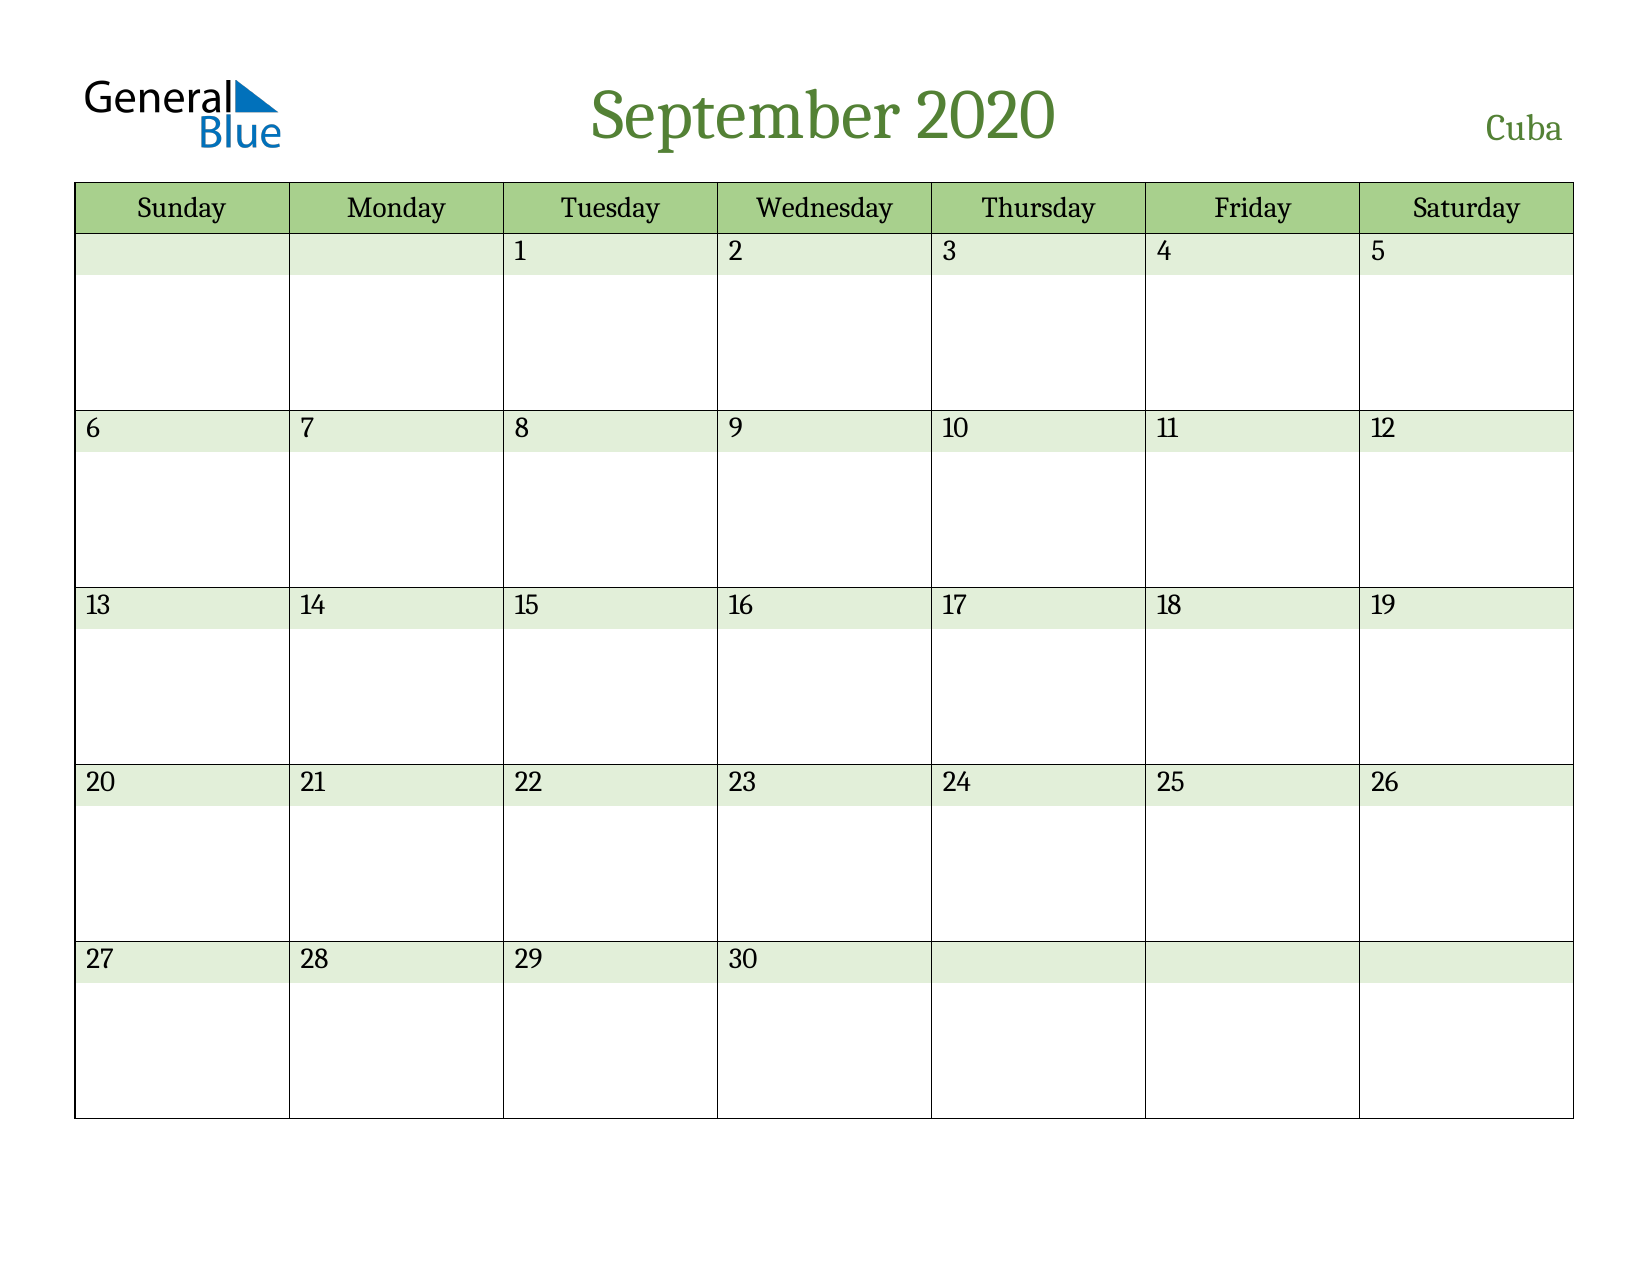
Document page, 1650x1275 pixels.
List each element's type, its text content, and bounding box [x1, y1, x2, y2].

table_cell [1146, 806, 1359, 941]
table_header Cuba [1146, 75, 1574, 182]
table_header [75, 75, 503, 182]
table_cell 18 [1146, 588, 1359, 629]
table_cell 14 [290, 588, 503, 629]
table_cell [932, 983, 1145, 1118]
table_cell 17 [932, 588, 1145, 629]
table_cell [290, 452, 503, 587]
table_cell [718, 275, 931, 410]
table_cell [76, 983, 289, 1118]
table_cell [932, 452, 1145, 587]
table_cell 22 [504, 765, 717, 806]
table_cell [1146, 452, 1359, 587]
table_cell Wednesday [718, 183, 931, 233]
table_cell [1146, 275, 1359, 410]
table_cell 9 [718, 411, 931, 452]
table_cell [932, 629, 1145, 764]
table_cell [504, 275, 717, 410]
table_cell [290, 983, 503, 1118]
table_cell 13 [76, 588, 289, 629]
table_header September 2020 [503, 75, 1146, 182]
table_cell 26 [1360, 765, 1573, 806]
table_cell [504, 452, 717, 587]
table_cell [290, 275, 503, 410]
table_cell [718, 629, 931, 764]
table_cell [290, 629, 503, 764]
table_cell [932, 942, 1145, 983]
table_cell 3 [932, 234, 1145, 275]
table_cell 12 [1360, 411, 1573, 452]
table_cell [290, 234, 503, 275]
table_cell [76, 452, 289, 587]
table_cell 21 [290, 765, 503, 806]
table_cell [76, 275, 289, 410]
table_cell [932, 275, 1145, 410]
table_cell 27 [76, 942, 289, 983]
table_cell Friday [1146, 183, 1359, 233]
table_cell [1360, 942, 1573, 983]
table_cell 5 [1360, 234, 1573, 275]
table_cell [290, 806, 503, 941]
table_cell [718, 983, 931, 1118]
table_cell 23 [718, 765, 931, 806]
table_cell 8 [504, 411, 717, 452]
table_cell 7 [290, 411, 503, 452]
table_cell Sunday [76, 183, 289, 233]
table_cell 16 [718, 588, 931, 629]
table_cell [76, 629, 289, 764]
table_cell Thursday [932, 183, 1145, 233]
table_cell [1360, 806, 1573, 941]
table_cell 10 [932, 411, 1145, 452]
table_cell [504, 983, 717, 1118]
table_cell 19 [1360, 588, 1573, 629]
table_cell [1360, 983, 1573, 1118]
table_cell 30 [718, 942, 931, 983]
table_cell [76, 234, 289, 275]
table_cell [504, 629, 717, 764]
table_cell [1146, 629, 1359, 764]
table_cell [504, 806, 717, 941]
table_cell 29 [504, 942, 717, 983]
table_cell 25 [1146, 765, 1359, 806]
table_cell [718, 806, 931, 941]
table_cell [1360, 275, 1573, 410]
table_cell Saturday [1360, 183, 1573, 233]
table_cell [1360, 452, 1573, 587]
table_cell [76, 806, 289, 941]
table_cell Tuesday [504, 183, 717, 233]
table_cell 28 [290, 942, 503, 983]
table_cell [932, 806, 1145, 941]
table_cell 20 [76, 765, 289, 806]
table_cell 2 [718, 234, 931, 275]
table_cell [1360, 629, 1573, 764]
table_cell 4 [1146, 234, 1359, 275]
table_cell Monday [290, 183, 503, 233]
table_cell 6 [76, 411, 289, 452]
table_cell 24 [932, 765, 1145, 806]
picture [85, 80, 281, 148]
table_cell [718, 452, 931, 587]
table_cell [1146, 942, 1359, 983]
table_cell 11 [1146, 411, 1359, 452]
table_cell 1 [504, 234, 717, 275]
table_cell [1146, 983, 1359, 1118]
table_cell 15 [504, 588, 717, 629]
